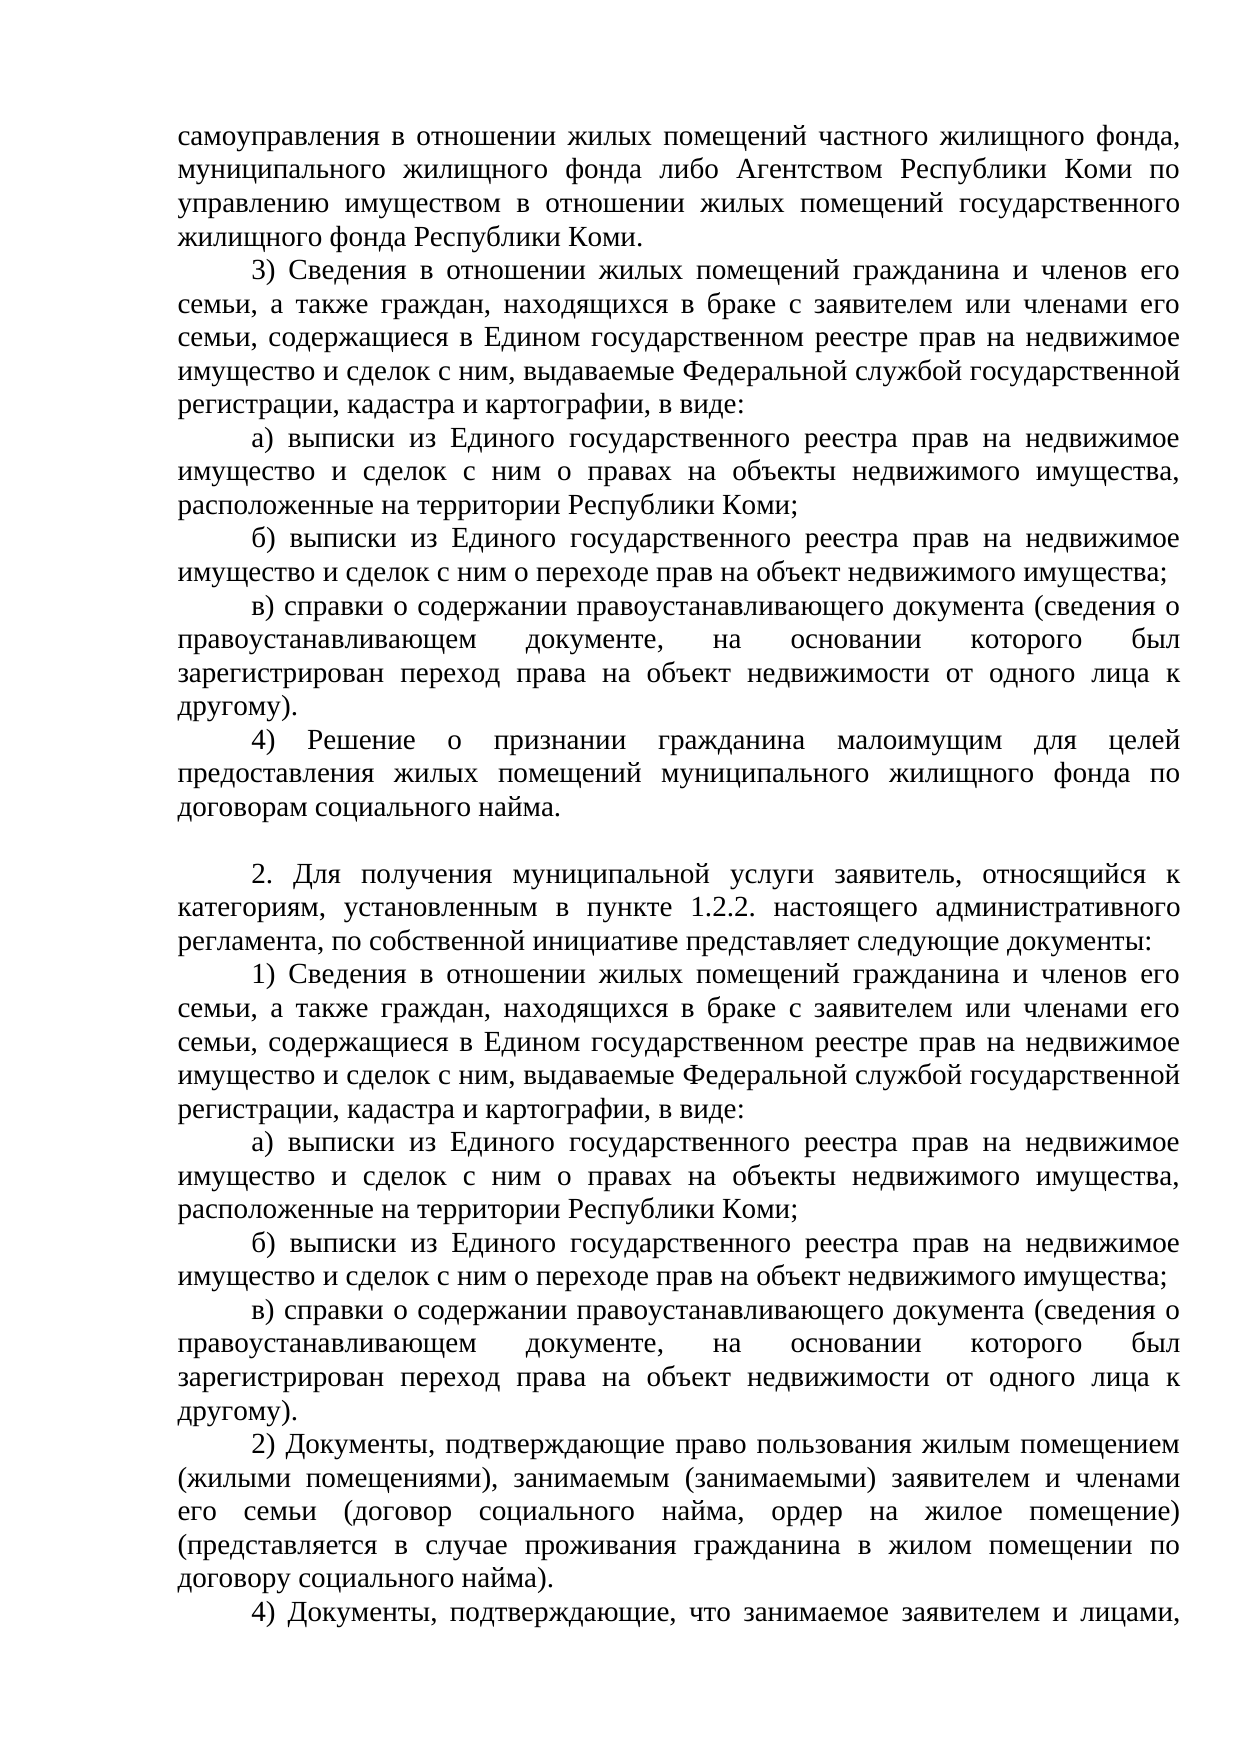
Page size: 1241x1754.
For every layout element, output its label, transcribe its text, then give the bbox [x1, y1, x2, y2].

text а) выписки из Единого государственного реестра прав на недвижимое имущество и сделок с ним о правах на объекты недвижимого имущества, расположенные на территории Республики Коми; [177, 420, 1181, 521]
text 4) Решение о признании гражданина малоимущим для целей предоставления жилых помещений муниципального жилищного фонда по договорам социального найма. [177, 722, 1181, 822]
text б) выписки из Единого государственного реестра прав на недвижимое имущество и сделок с ним о переходе прав на объект недвижимого имущества; [177, 521, 1181, 588]
text а) выписки из Единого государственного реестра прав на недвижимое имущество и сделок с ним о правах на объекты недвижимого имущества, расположенные на территории Республики Коми; [177, 1124, 1181, 1225]
text б) выписки из Единого государственного реестра прав на недвижимое имущество и сделок с ним о переходе прав на объект недвижимого имущества; [177, 1225, 1181, 1292]
text в) справки о содержании правоустанавливающего документа (сведения о правоустанавливающем документе, на основании которого был зарегистрирован переход права на объект недвижимости от одного лица к другому). [177, 1292, 1181, 1426]
text 2) Документы, подтверждающие право пользования жилым помещением (жилыми помещениями), занимаемым (занимаемыми) заявителем и членами его семьи (договор социального найма, ордер на жилое помещение) (представляется в случае проживания гражданина в жилом помещении по договору социального найма). [177, 1426, 1181, 1594]
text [177, 1594, 1181, 1627]
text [177, 118, 1181, 252]
text 3) Сведения в отношении жилых помещений гражданина и членов его семьи, а также граждан, находящихся в браке с заявителем или членами его семьи, содержащиеся в Едином государственном реестре прав на недвижимое имущество и сделок с ним, выдаваемые Федеральной службой государственной регистрации, кадастра и картографии, в виде: [177, 252, 1181, 420]
text 1) Сведения в отношении жилых помещений гражданина и членов его семьи, а также граждан, находящихся в браке с заявителем или членами его семьи, содержащиеся в Едином государственном реестре прав на недвижимое имущество и сделок с ним, выдаваемые Федеральной службой государственной регистрации, кадастра и картографии, в виде: [177, 957, 1181, 1124]
text 2. Для получения муниципальной услуги заявитель, относящийся к категориям, установленным в пункте 1.2.2. настоящего административного регламента, по собственной инициативе представляет следующие документы: [177, 856, 1181, 957]
text в) справки о содержании правоустанавливающего документа (сведения о правоустанавливающем документе, на основании которого был зарегистрирован переход права на объект недвижимости от одного лица к другому). [177, 588, 1181, 722]
